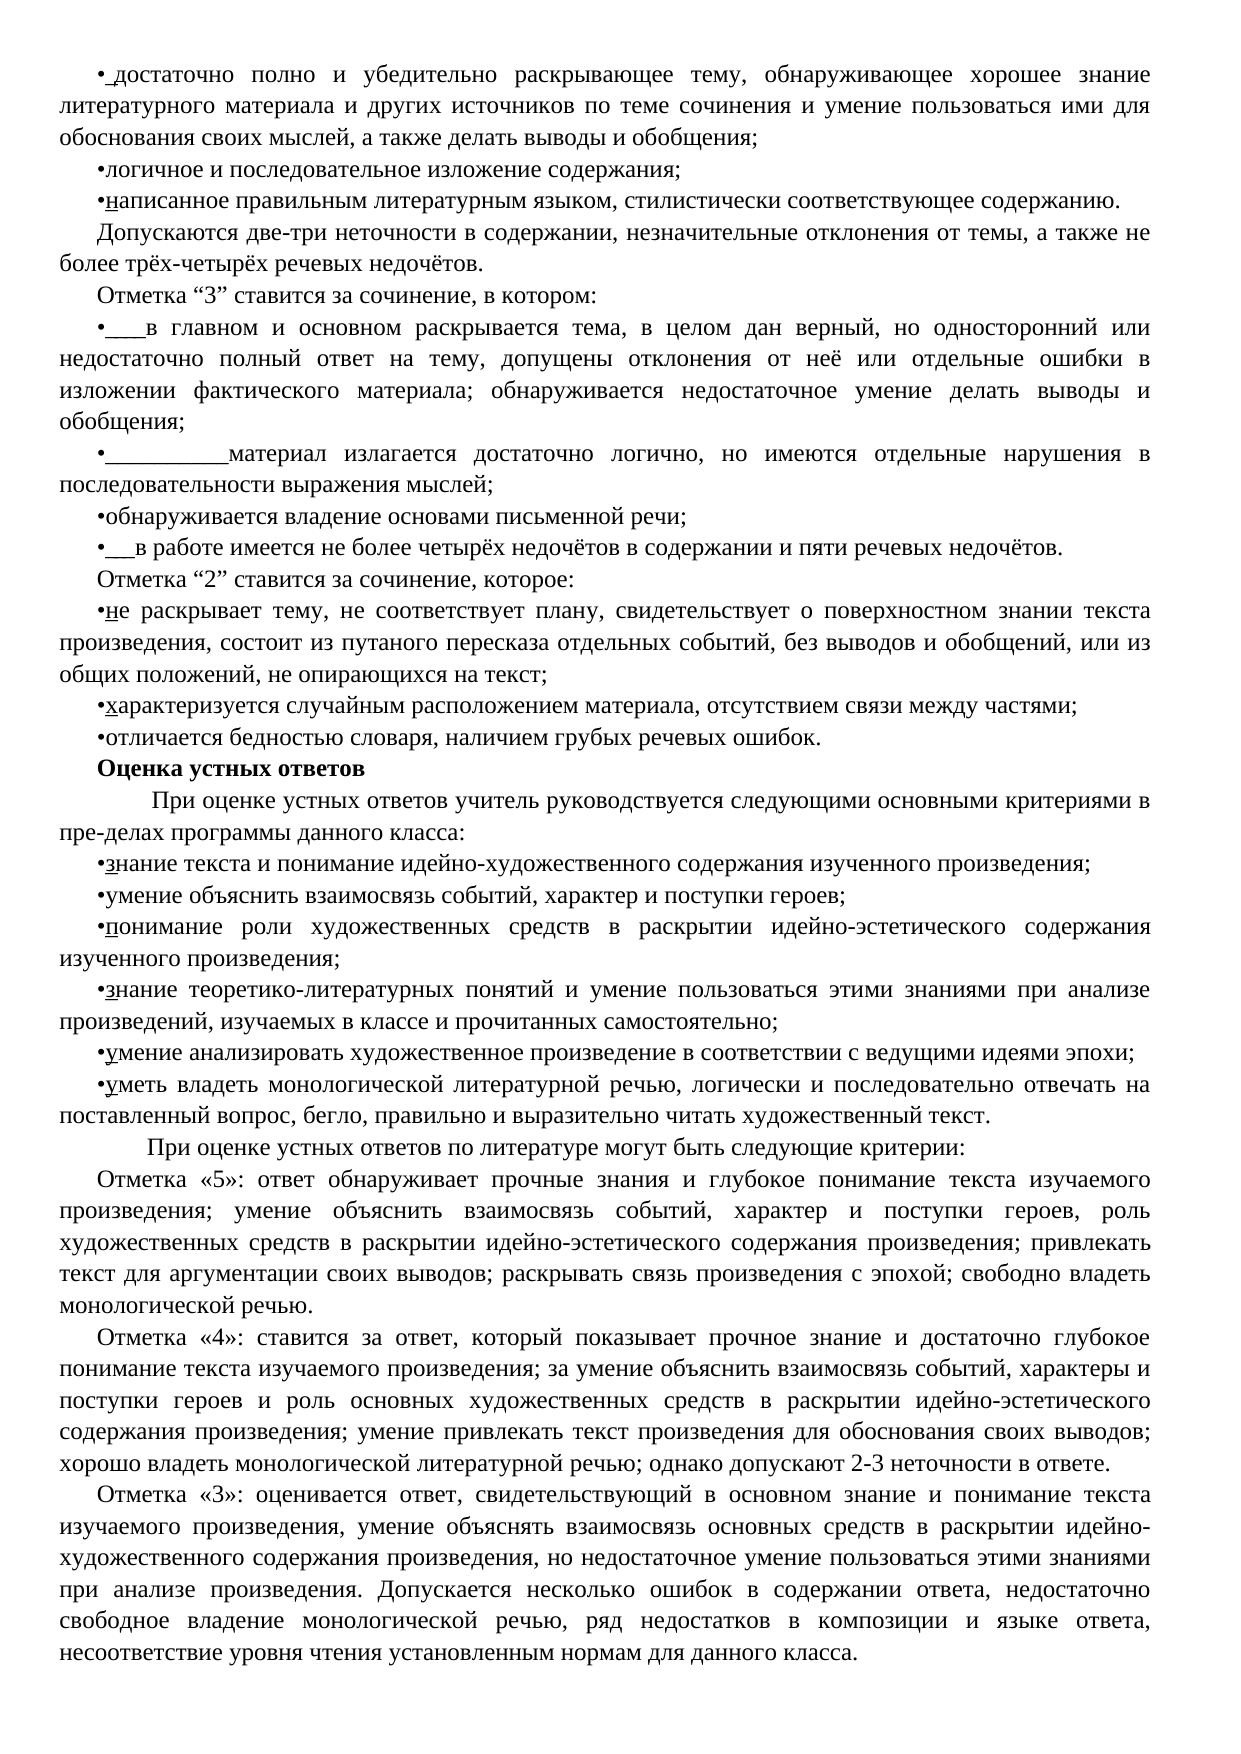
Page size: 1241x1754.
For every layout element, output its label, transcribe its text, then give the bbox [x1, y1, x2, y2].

text • в работе имеется не более четырёх недочётов в содержании и пяти речевых недочётов. [59, 532, 1152, 561]
text • написанное правильным литературным языком, стилистически соответствующее содержанию. [59, 185, 1152, 214]
text • умение анализировать художественное произведение в соответствии с ведущими идеями эпохи; [59, 1037, 1152, 1066]
text • характеризуется случайным расположением материала, отсутствием связи между частями; [59, 690, 1152, 719]
text Отметка “2” ставится за сочинение, которое: [59, 564, 1152, 593]
text • уметь владеть монологической литературной речью, логически и последовательно отвечать на поставленный вопрос, бегло, правильно и выразительно читать художественный текст. [59, 1069, 1152, 1129]
text При оценке устных ответов по литературе могут быть следующие критерии: [59, 1132, 1152, 1161]
text Отметка «4»: ставится за ответ, который показывает прочное знание и достаточно глубокое понимание текста изучаемого произведения; за умение объяснить взаимосвязь событий, характеры и поступки героев и роль основных художественных средств в раскрытии идейно-эстетического содержания произведения; умение привлекать текст произведения для обоснования своих выводов; хорошо владеть монологической литературной речью; однако допускают 2-3 неточности в ответе. [59, 1322, 1152, 1477]
text Отметка «5»: ответ обнаруживает прочные знания и глубокое понимание текста изучаемого произведения; умение объяснить взаимосвязь событий, характер и поступки героев, роль художественных средств в раскрытии идейно-эстетического содержания произведения; привлекать текст для аргументации своих выводов; раскрывать связь произведения с эпохой; свободно владеть монологической речью. [59, 1164, 1152, 1319]
text •логичное и последовательное изложение содержания; [59, 154, 1152, 182]
text • знание теоретико-литературных понятий и умение пользоваться этими знаниями при анализе произведений, изучаемых в классе и прочитанных самостоятельно; [59, 974, 1152, 1035]
text • в главном и основном раскрывается тема, в целом дан верный, но односторонний или недостаточно полный ответ на тему, допущены отклонения от неё или отдельные ошибки в изложении фактического материала; обнаруживается недостаточное умение делать выводы и обобщения; [59, 312, 1152, 435]
text • достаточно полно и убедительно раскрывающее тему, обнаруживающее хорошее знание литературного материала и других источников по теме сочинения и умение пользоваться ими для обоснования своих мыслей, а также делать выводы и обобщения; [59, 59, 1152, 151]
text При оценке устных ответов учитель руководствуется следующими основными критериями в пре-делах программы данного класса: [59, 785, 1152, 845]
text Допускаются две-три неточности в содержании, незначительные отклонения от темы, а также не более трёх-четырёх речевых недочётов. [59, 217, 1152, 277]
text •умение объяснить взаимосвязь событий, характер и поступки героев; [59, 880, 1152, 908]
text • знание текста и понимание идейно-художественного содержания изученного произведения; [59, 848, 1152, 877]
text •обнаруживается владение основами письменной речи; [59, 501, 1152, 530]
text • материал излагается достаточно логично, но имеются отдельные нарушения в последовательности выражения мыслей; [59, 438, 1152, 498]
text Отметка “3” ставится за сочинение, в котором: [59, 280, 1152, 309]
text • понимание роли художественных средств в раскрытии идейно-эстетического содержания изученного произведения; [59, 911, 1152, 972]
text Отметка «3»: оценивается ответ, свидетельствующий в основном знание и понимание текста изучаемого произведения, умение объяснять взаимосвязь основных средств в раскрытии идейно-художественного содержания произведения, но недостаточное умение пользоваться этими знаниями при анализе произведения. Допускается несколько ошибок в содержании ответа, недостаточно свободное владение монологической речью, ряд недостатков в композиции и языке ответа, несоответствие уровня чтения установленным нормам для данного класса. [59, 1479, 1152, 1666]
text Оценка устных ответов [59, 753, 1152, 782]
text • не раскрывает тему, не соответствует плану, свидетельствует о поверхностном знании текста произведения, состоит из путаного пересказа отдельных событий, без выводов и обобщений, или из общих положений, не опирающихся на текст; [59, 596, 1152, 687]
text •отличается бедностью словаря, наличием грубых речевых ошибок. [59, 722, 1152, 751]
